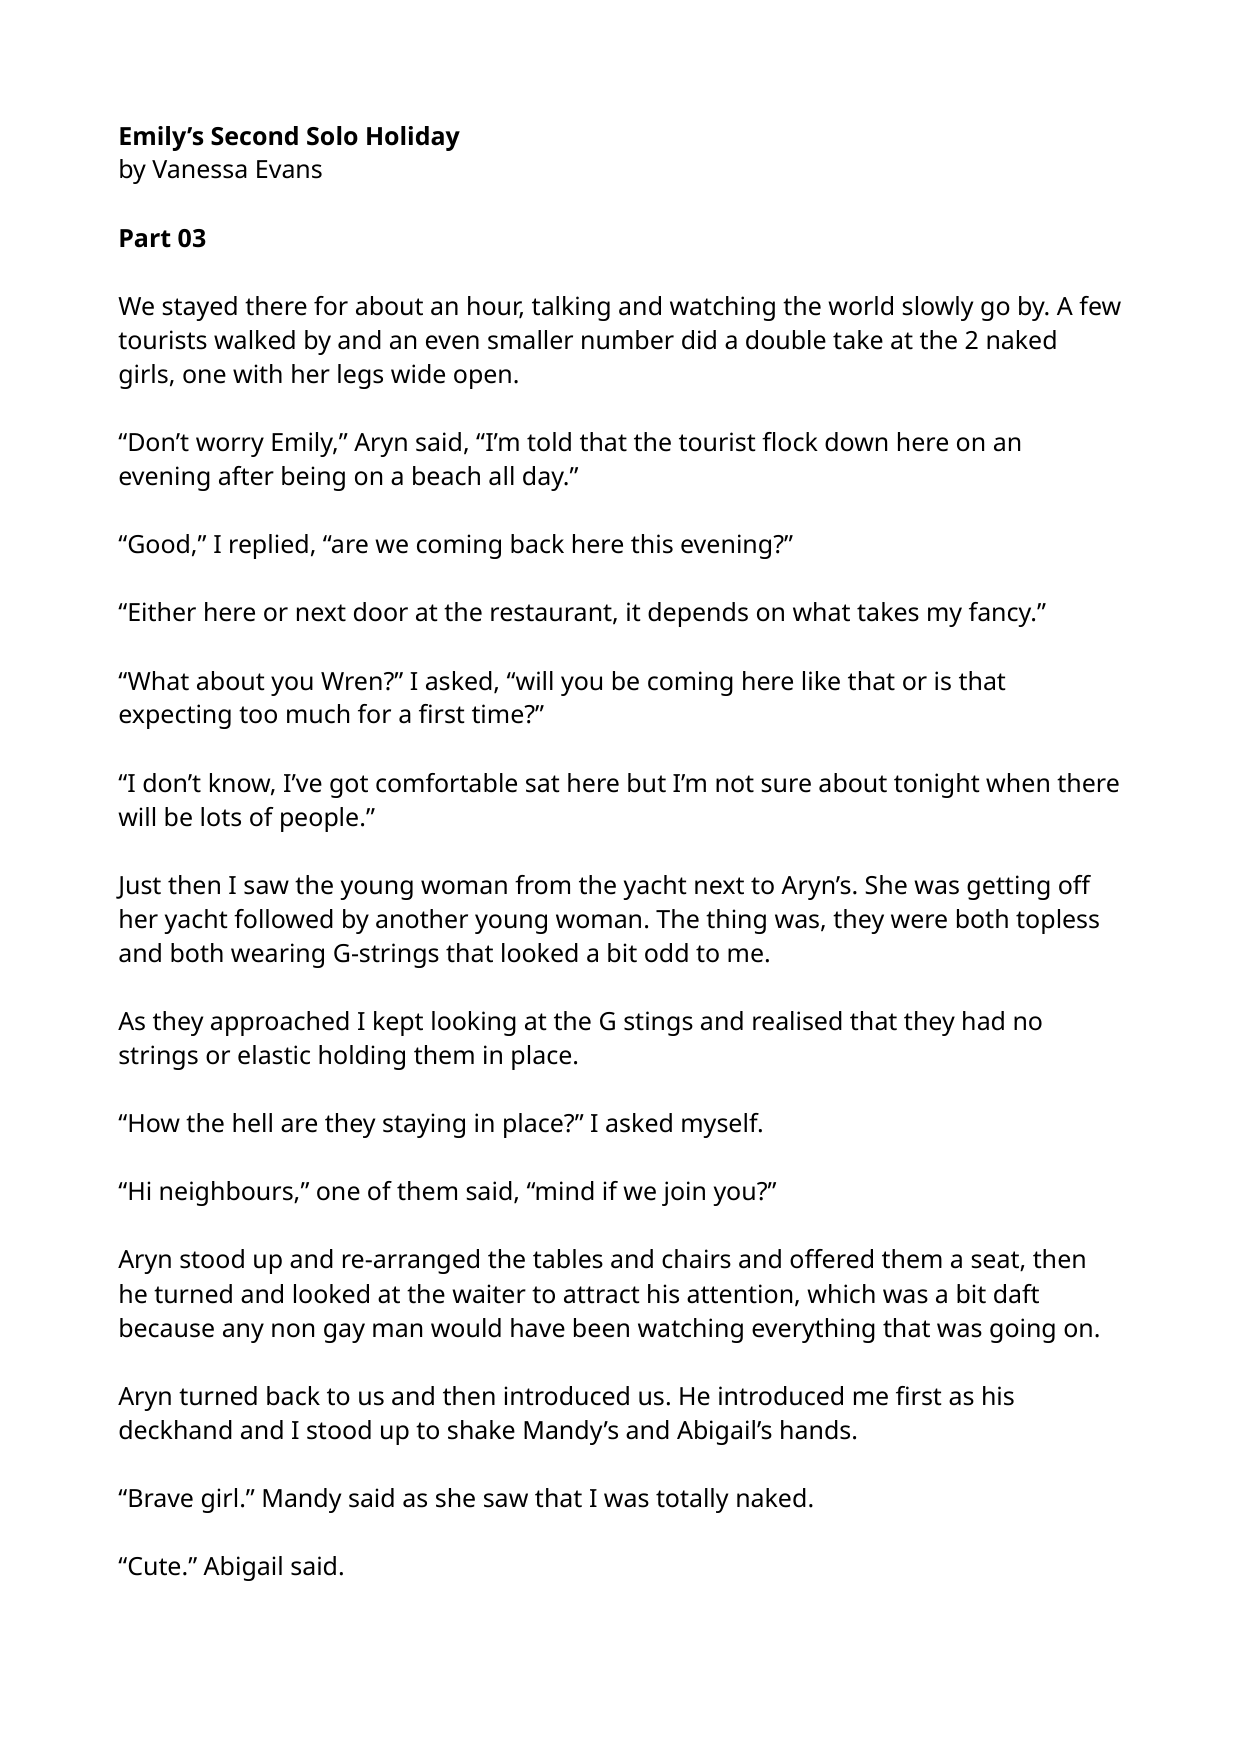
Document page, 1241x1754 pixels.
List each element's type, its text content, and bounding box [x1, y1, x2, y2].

text “Cute.” Abigail said. [118, 1549, 1122, 1583]
text “Brave girl.” Mandy said as she saw that I was totally naked. [118, 1481, 1122, 1515]
text “Don’t worry Emily,” Aryn said, “I’m told that the tourist flock down here on an evening after being on a beach all day.” [118, 425, 1122, 493]
text Emily’s Second Solo Holiday [118, 118, 1122, 152]
text Just then I saw the young woman from the yacht next to Aryn’s. She was getting off her yacht followed by another young woman. The thing was, they were both topless and both wearing G-strings that looked a bit odd to me. [118, 867, 1122, 970]
text “What about you Wren?” I asked, “will you be coming here like that or is that expecting too much for a first time?” [118, 663, 1122, 731]
text “How the hell are they staying in place?” I asked myself. [118, 1106, 1122, 1140]
text “Either here or next door at the restaurant, it depends on what takes my fancy.” [118, 595, 1122, 629]
text Part 03 [118, 220, 1122, 254]
text “I don’t know, I’ve got comfortable sat here but I’m not sure about tonight when there will be lots of people.” [118, 765, 1122, 833]
text by Vanessa Evans [118, 152, 1122, 186]
text Aryn turned back to us and then introduced us. He introduced me first as his deckhand and I stood up to shake Mandy’s and Abigail’s hands. [118, 1378, 1122, 1447]
text “Hi neighbours,” one of them said, “mind if we join you?” [118, 1174, 1122, 1208]
text “Good,” I replied, “are we coming back here this evening?” [118, 527, 1122, 561]
text We stayed there for about an hour, talking and watching the world slowly go by. A few tourists walked by and an even smaller number did a double take at the 2 naked girls, one with her legs wide open. [118, 288, 1122, 391]
text As they approached I kept looking at the G stings and realised that they had no strings or elastic holding them in place. [118, 1004, 1122, 1072]
text Aryn stood up and re-arranged the tables and chairs and offered them a seat, then he turned and looked at the waiter to attract his attention, which was a bit daft because any non gay man would have been watching everything that was going on. [118, 1242, 1122, 1344]
